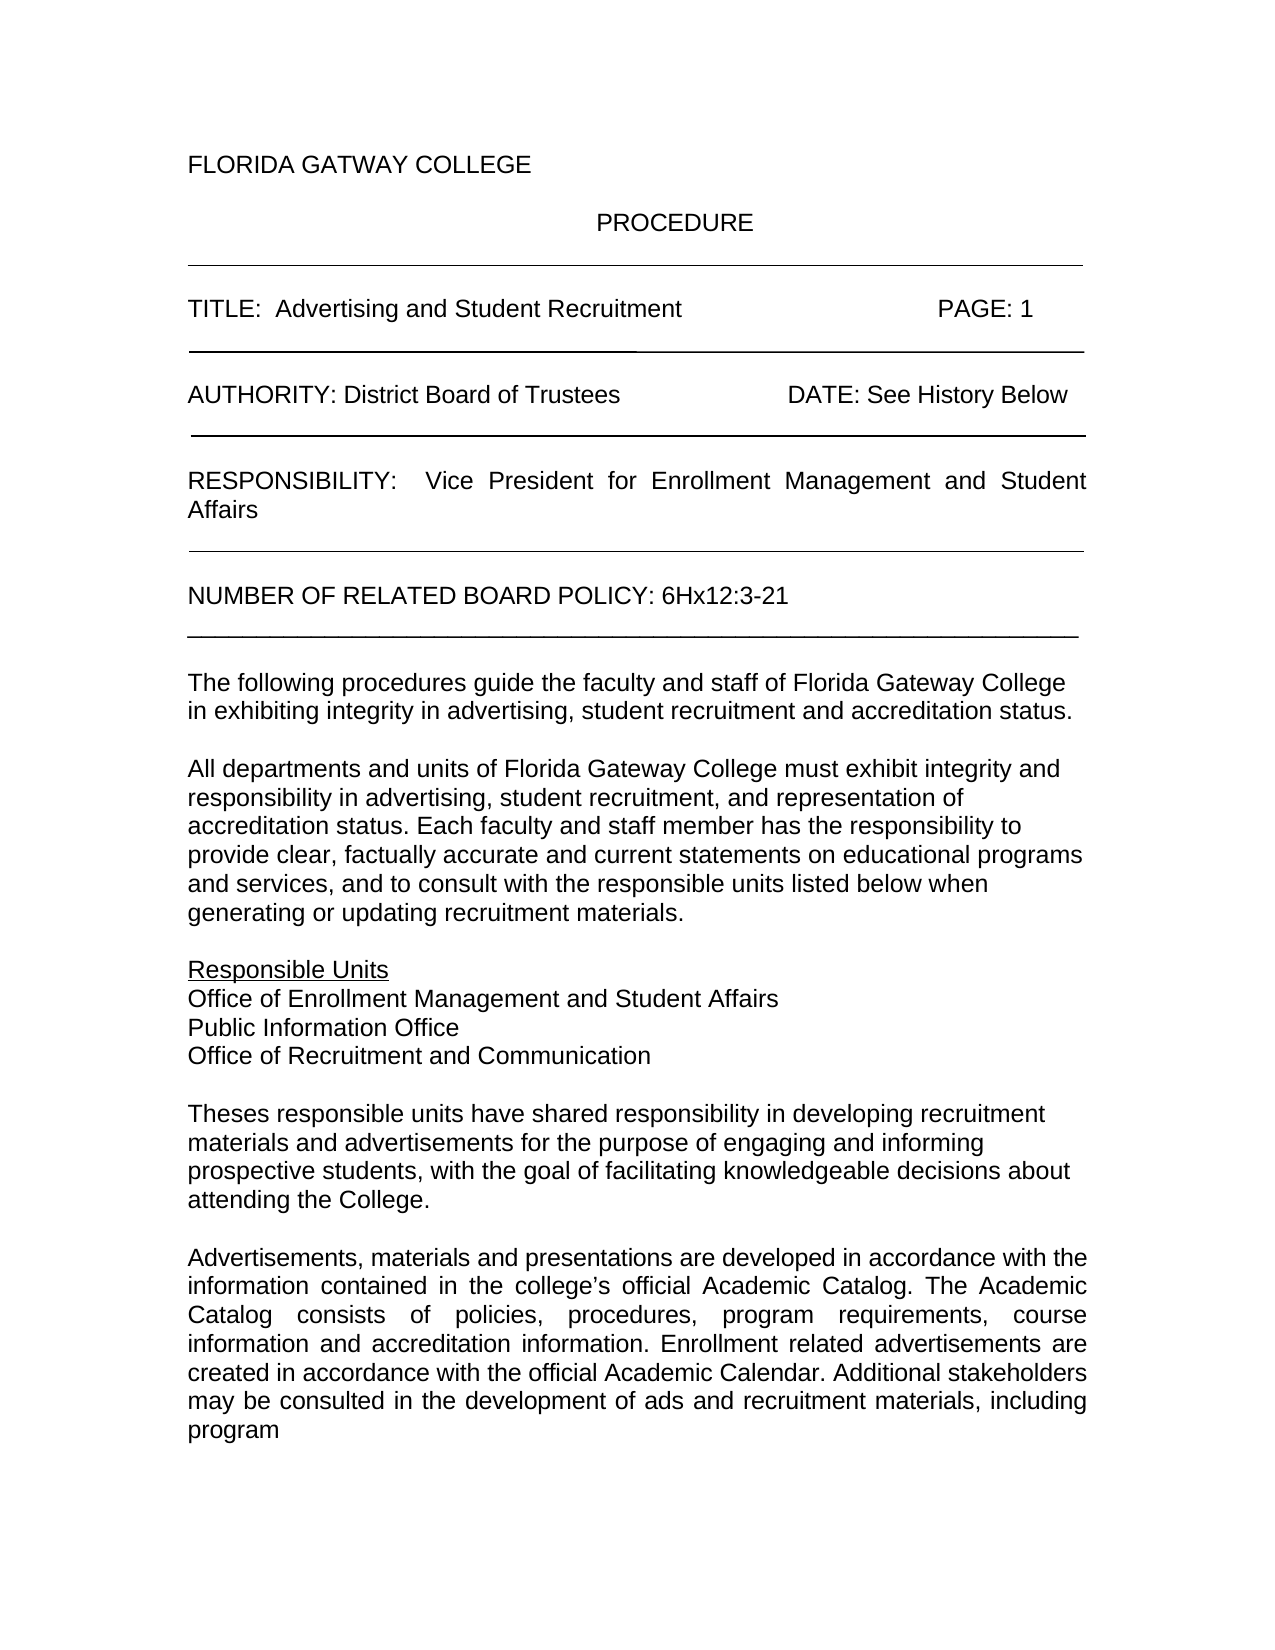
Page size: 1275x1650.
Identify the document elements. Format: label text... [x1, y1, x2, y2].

text NUMBER OF RELATED BOARD POLICY: 6Hx12:3-21 [187, 581, 1087, 610]
text AUTHORITY: District Board of Trustees DATE: See History Below [187, 380, 1087, 409]
subtitle Advertisements, materials and presentations are developed in accordance with the information contained in the college’s official Academic Catalog. The Academic Catalog consists of policies, procedures, program requirements, course information and accreditation information. Enrollment related advertisements are created in accordance with the official Academic Calendar. Additional stakeholders may be consulted in the development of ads and recruitment materials, including program [187, 1242, 1087, 1444]
text RESPONSIBILITY: Vice President for Enrollment Management and Student Affairs [187, 466, 1087, 524]
text Public Information Office [187, 1012, 1087, 1041]
text Office of Enrollment Management and Student Affairs [187, 984, 1087, 1012]
text The following procedures guide the faculty and staff of Florida Gateway College in exhibiting integrity in advertising, student recruitment and accreditation status. [187, 667, 1087, 725]
text FLORIDA GATWAY COLLEGE [187, 150, 1087, 179]
text _________________________________________________________________ [187, 610, 1087, 639]
text Office of Recruitment and Communication [187, 1041, 1087, 1070]
text TITLE: Advertising and Student Recruitment PAGE: 1 [187, 294, 1087, 322]
text PROCEDURE [187, 207, 1087, 236]
text Theses responsible units have shared responsibility in developing recruitment materials and advertisements for the purpose of engaging and informing prospective students, with the goal of facilitating knowledgeable decisions about attending the College. [187, 1099, 1087, 1214]
text Responsible Units [187, 955, 1087, 984]
text All departments and units of Florida Gateway College must exhibit integrity and responsibility in advertising, student recruitment, and representation of accreditation status. Each faculty and staff member has the responsibility to provide clear, factually accurate and current statements on educational programs and services, and to consult with the responsible units listed below when generating or updating recruitment materials. [187, 754, 1087, 926]
